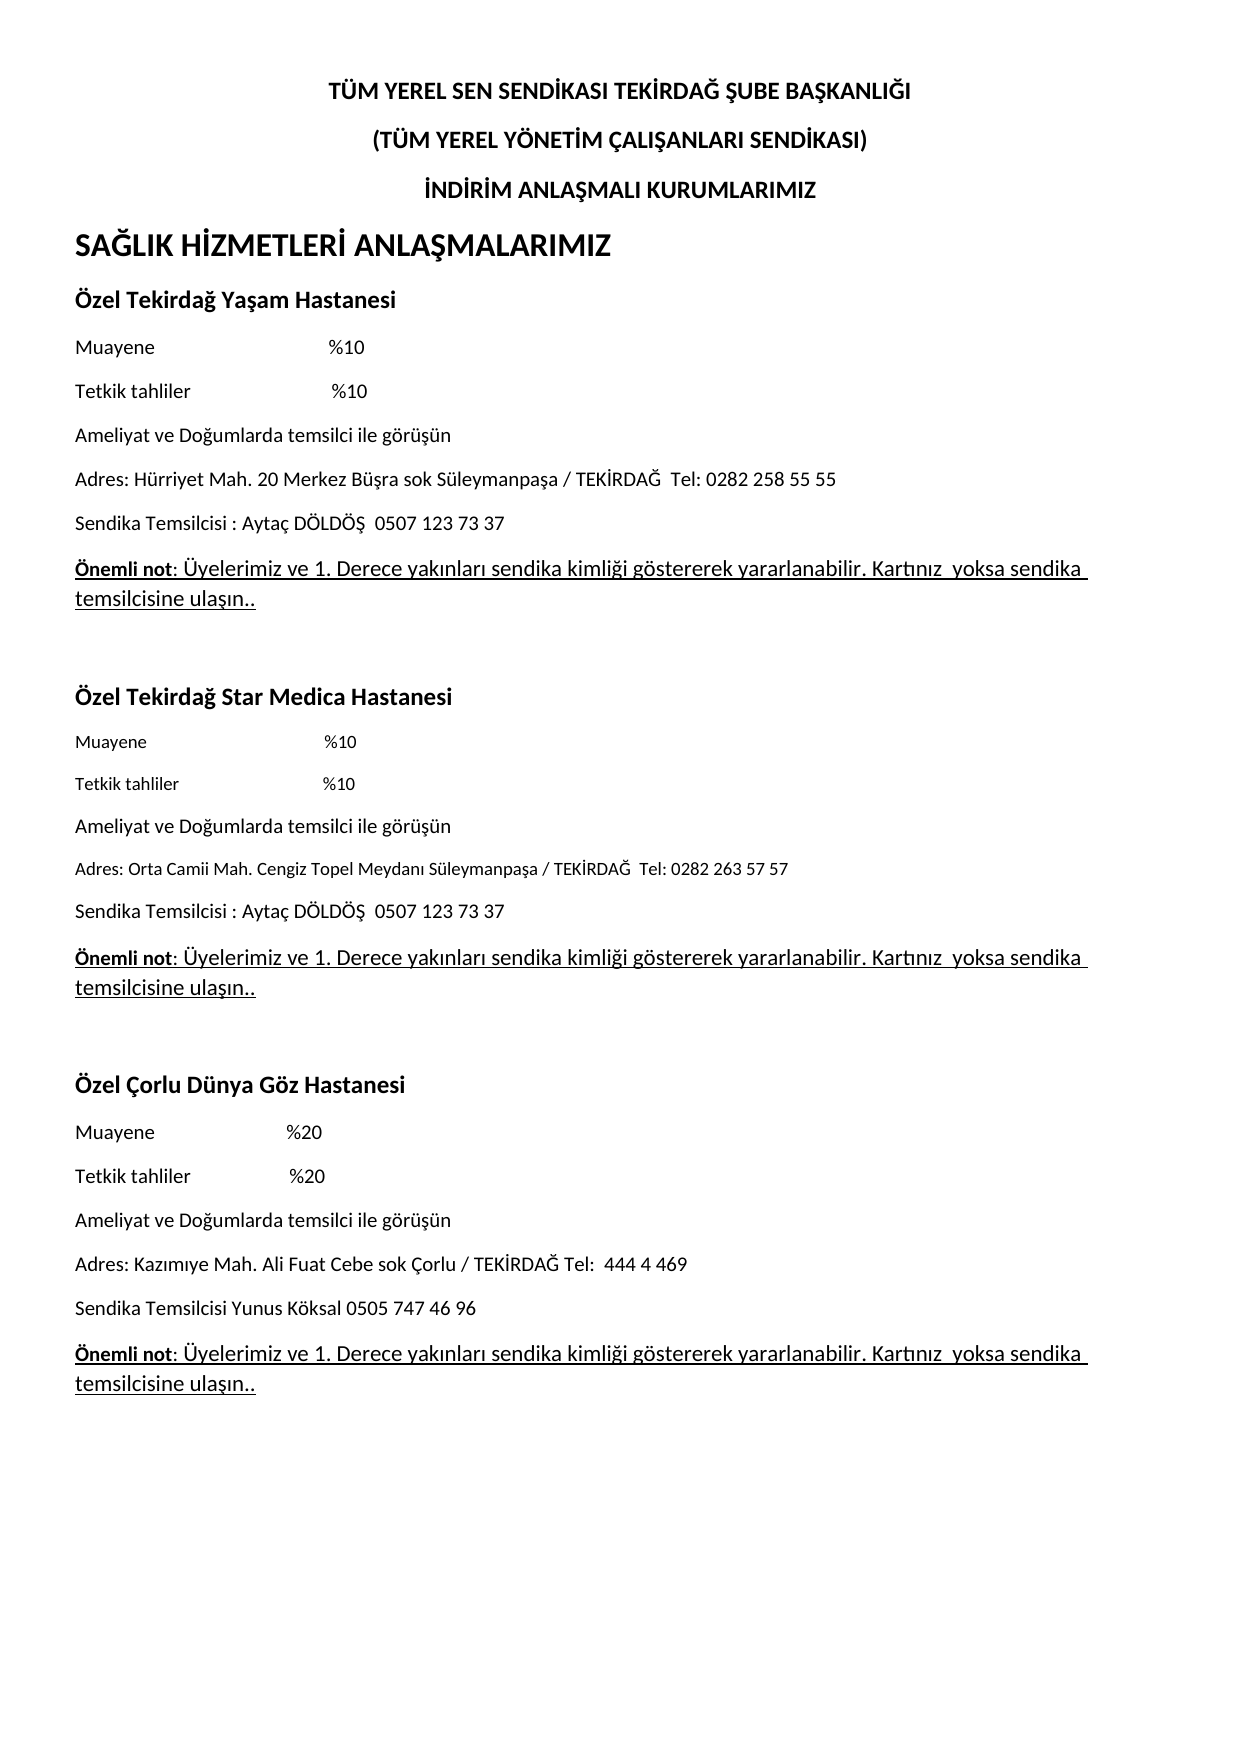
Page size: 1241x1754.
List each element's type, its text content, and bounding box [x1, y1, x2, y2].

text Adres: Kazımıye Mah. Ali Fuat Cebe sok Çorlu / TEKİRDAĞ Tel: 444 4 469 [75, 1251, 1165, 1277]
text Özel Tekirdağ Yaşam Hastanesi [75, 284, 1165, 315]
text Tetkik tahliler %10 [75, 378, 1165, 403]
text Özel Tekirdağ Star Medica Hastanesi [75, 681, 1165, 711]
text (TÜM YEREL YÖNETİM ÇALIŞANLARI SENDİKASI) [75, 124, 1165, 155]
text Ameliyat ve Doğumlarda temsilci ile görüşün [75, 1207, 1165, 1232]
text Ameliyat ve Doğumlarda temsilci ile görüşün [75, 813, 1165, 839]
text Adres: Orta Camii Mah. Cengiz Topel Meydanı Süleymanpaşa / TEKİRDAĞ Tel: 0282 263 57 57 [75, 857, 1165, 880]
text Önemli not: Üyelerimiz ve 1. Derece yakınları sendika kimliği göstererek yararlanabilir. Kartınız yoksa sendika temsilcisine ulaşın.. [75, 1339, 1165, 1397]
text Muayene %20 [75, 1119, 1165, 1144]
text Adres: Hürriyet Mah. 20 Merkez Büşra sok Süleymanpaşa / TEKİRDAĞ Tel: 0282 258 55 55 [75, 466, 1165, 492]
text Sendika Temsilcisi Yunus Köksal 0505 747 46 96 [75, 1295, 1165, 1321]
text Tetkik tahliler %10 [75, 772, 1165, 795]
text SAĞLIK HİZMETLERİ ANLAŞMALARIMIZ [75, 224, 1165, 264]
text Muayene %10 [75, 731, 1165, 753]
text Önemli not: Üyelerimiz ve 1. Derece yakınları sendika kimliği göstererek yararlanabilir. Kartınız yoksa sendika temsilcisine ulaşın.. [75, 554, 1165, 612]
text Özel Çorlu Dünya Göz Hastanesi [75, 1069, 1165, 1100]
text Sendika Temsilcisi : Aytaç DÖLDÖŞ 0507 123 73 37 [75, 510, 1165, 536]
text Muayene %10 [75, 334, 1165, 359]
text Önemli not: Üyelerimiz ve 1. Derece yakınları sendika kimliği göstererek yararlanabilir. Kartınız yoksa sendika temsilcisine ulaşın.. [75, 943, 1165, 1001]
text Ameliyat ve Doğumlarda temsilci ile görüşün [75, 422, 1165, 447]
text TÜM YEREL SEN SENDİKASI TEKİRDAĞ ŞUBE BAŞKANLIĞI [75, 75, 1165, 106]
text Tetkik tahliler %20 [75, 1163, 1165, 1188]
text Sendika Temsilcisi : Aytaç DÖLDÖŞ 0507 123 73 37 [75, 899, 1165, 924]
text İNDİRİM ANLAŞMALI KURUMLARIMIZ [75, 174, 1165, 205]
